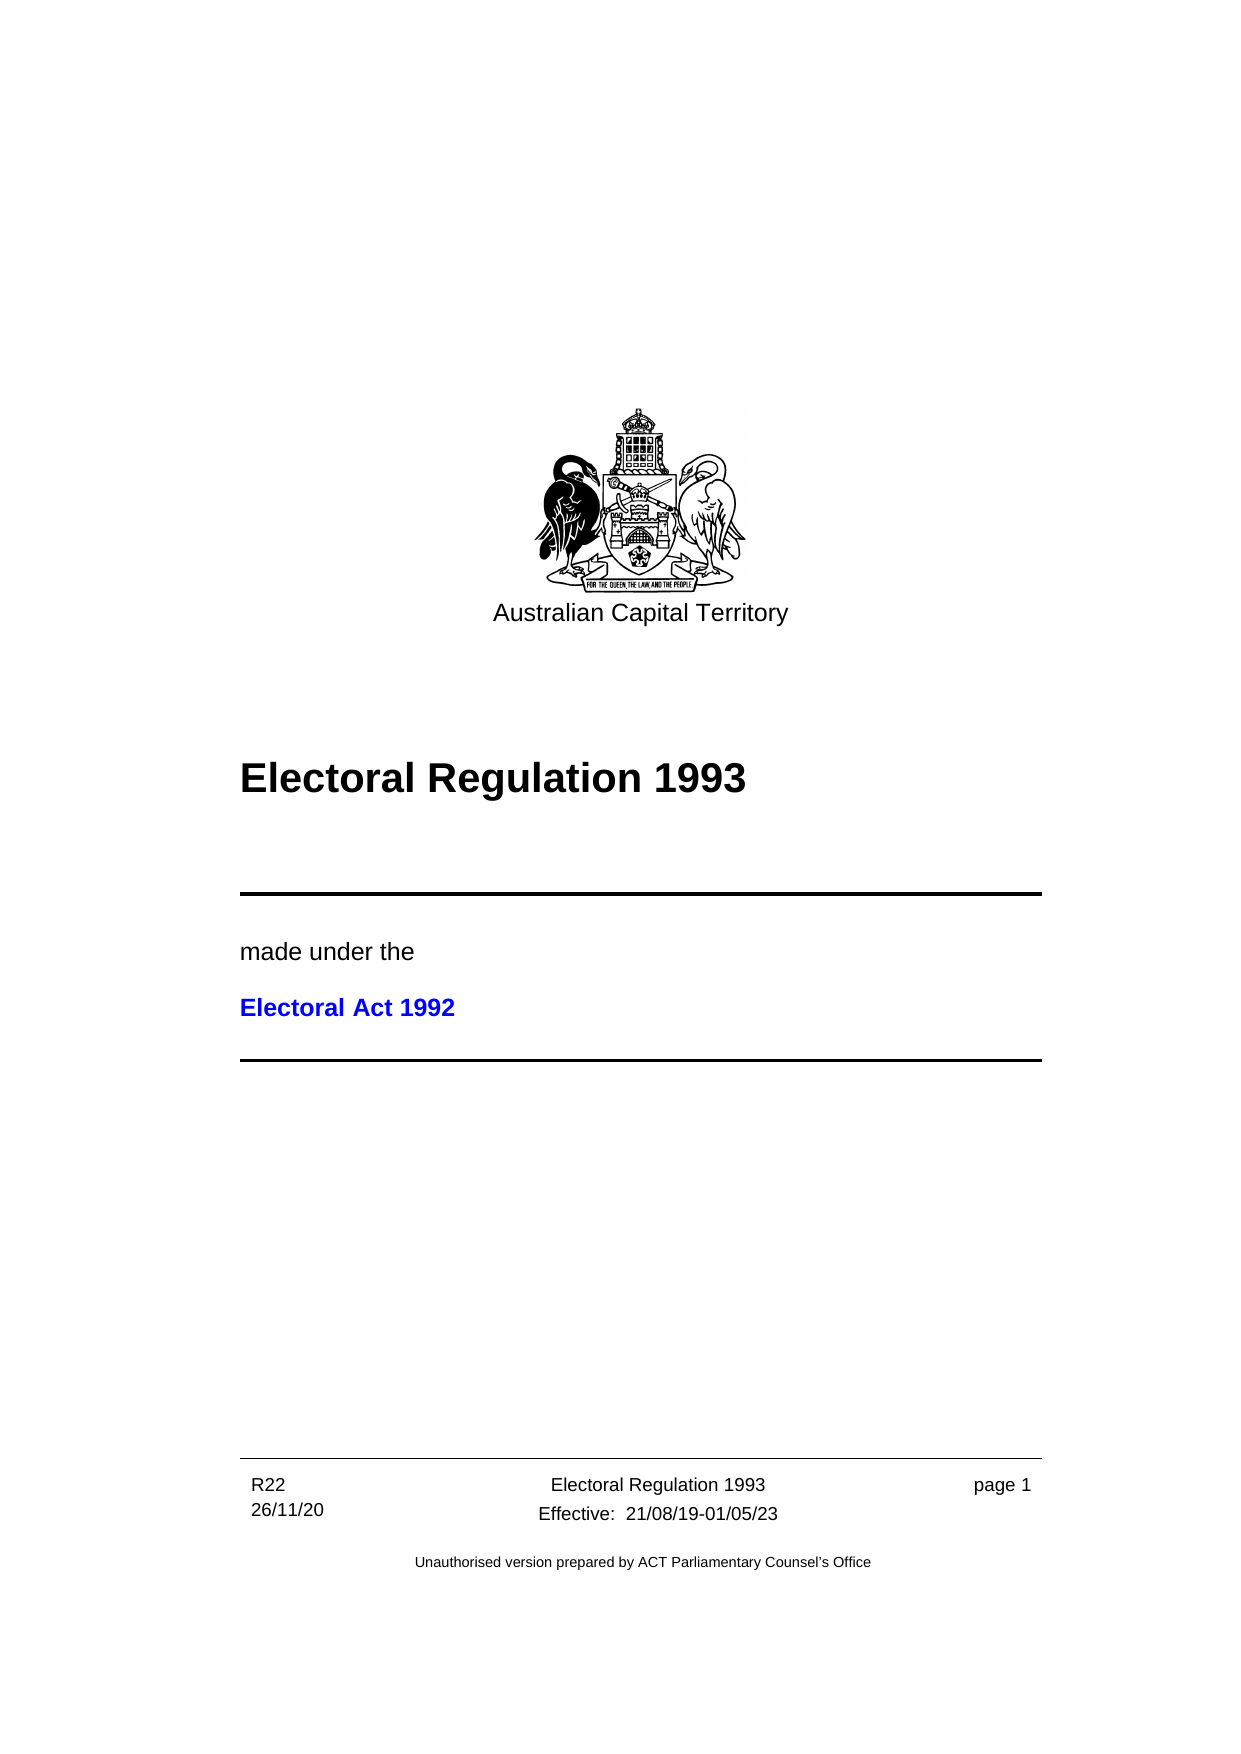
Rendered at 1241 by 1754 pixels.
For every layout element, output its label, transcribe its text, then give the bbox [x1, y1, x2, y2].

text Electoral Act 1992 [239, 993, 1042, 1022]
picture [531, 404, 751, 598]
text Australian Capital Territory [239, 598, 1042, 627]
text Electoral Regulation 1993 [239, 754, 1042, 802]
text made under the [239, 937, 1042, 966]
